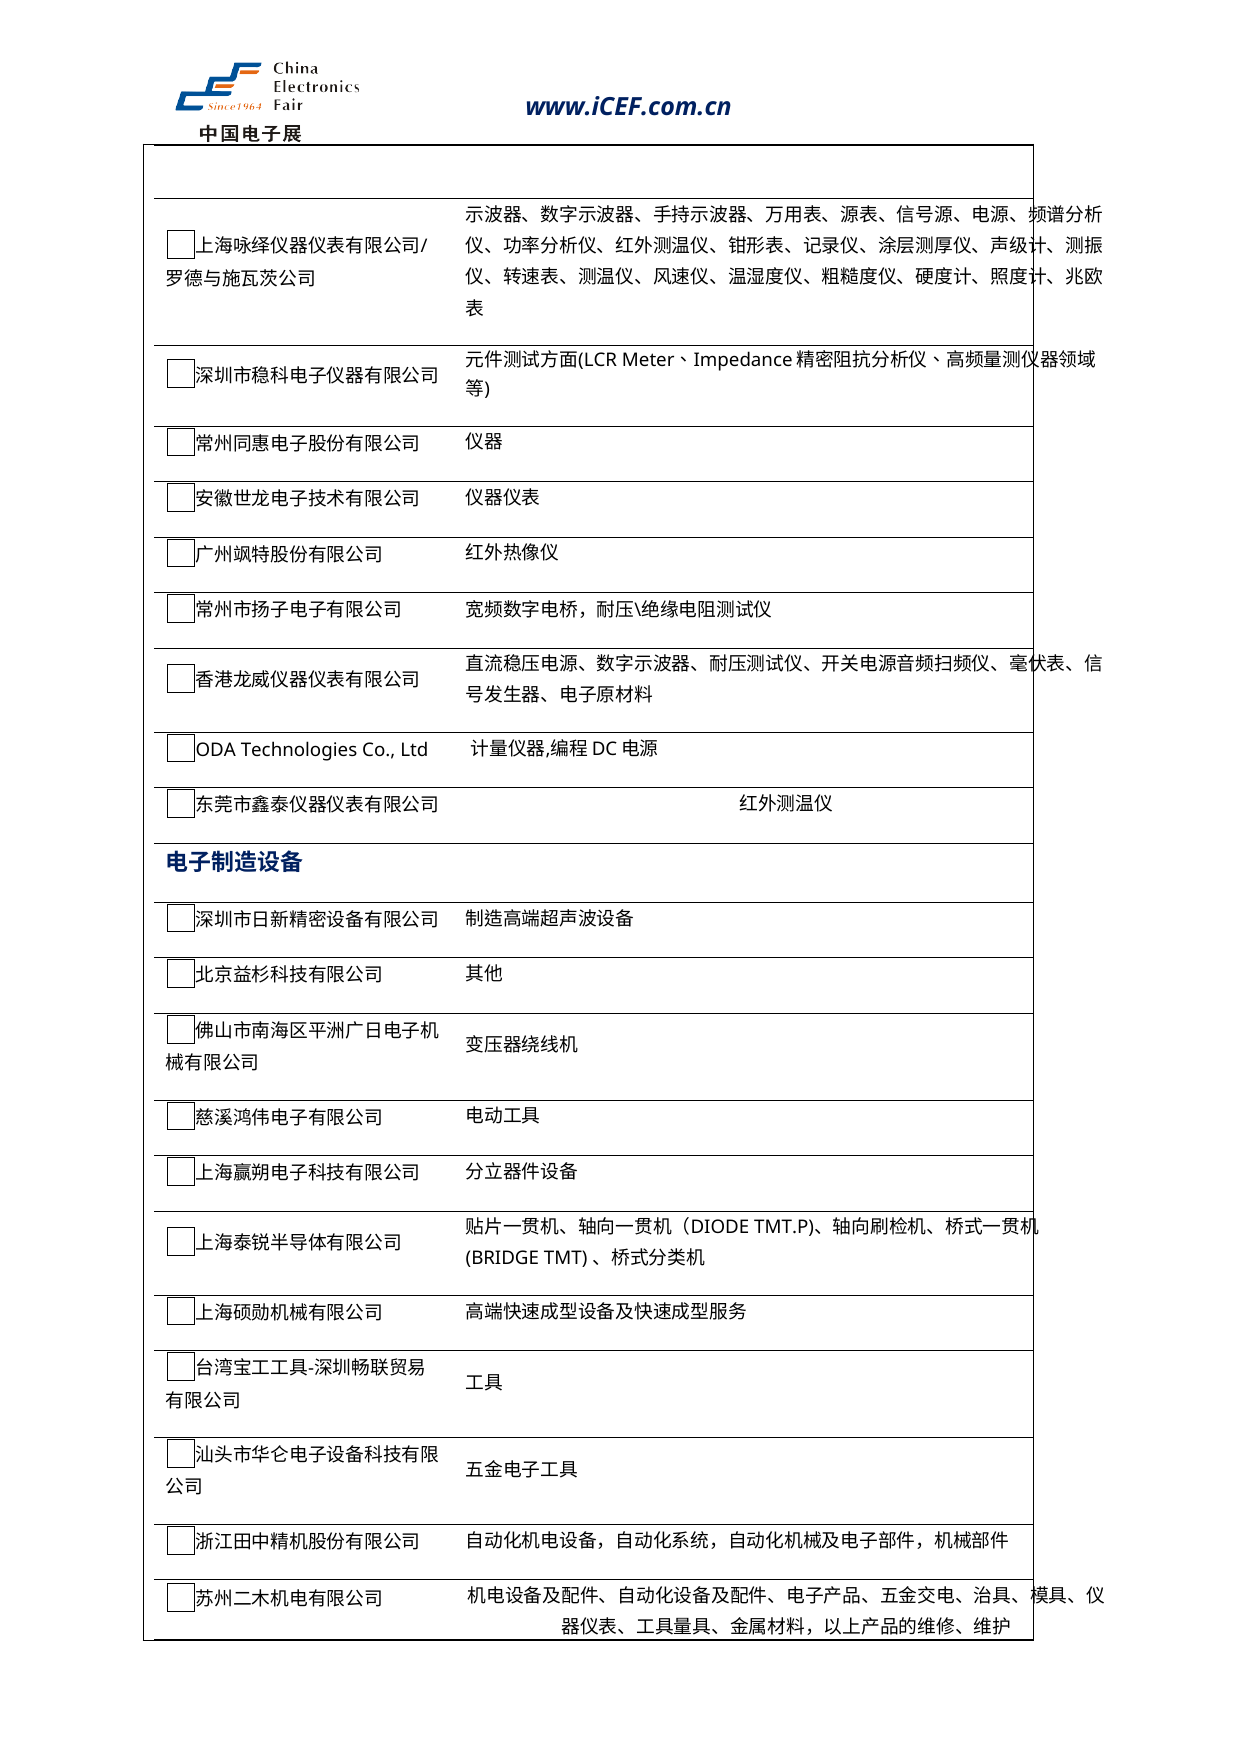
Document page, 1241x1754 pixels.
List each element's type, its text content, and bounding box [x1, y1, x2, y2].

table_header 提前预约优质参展商 [144, 145, 1033, 1640]
